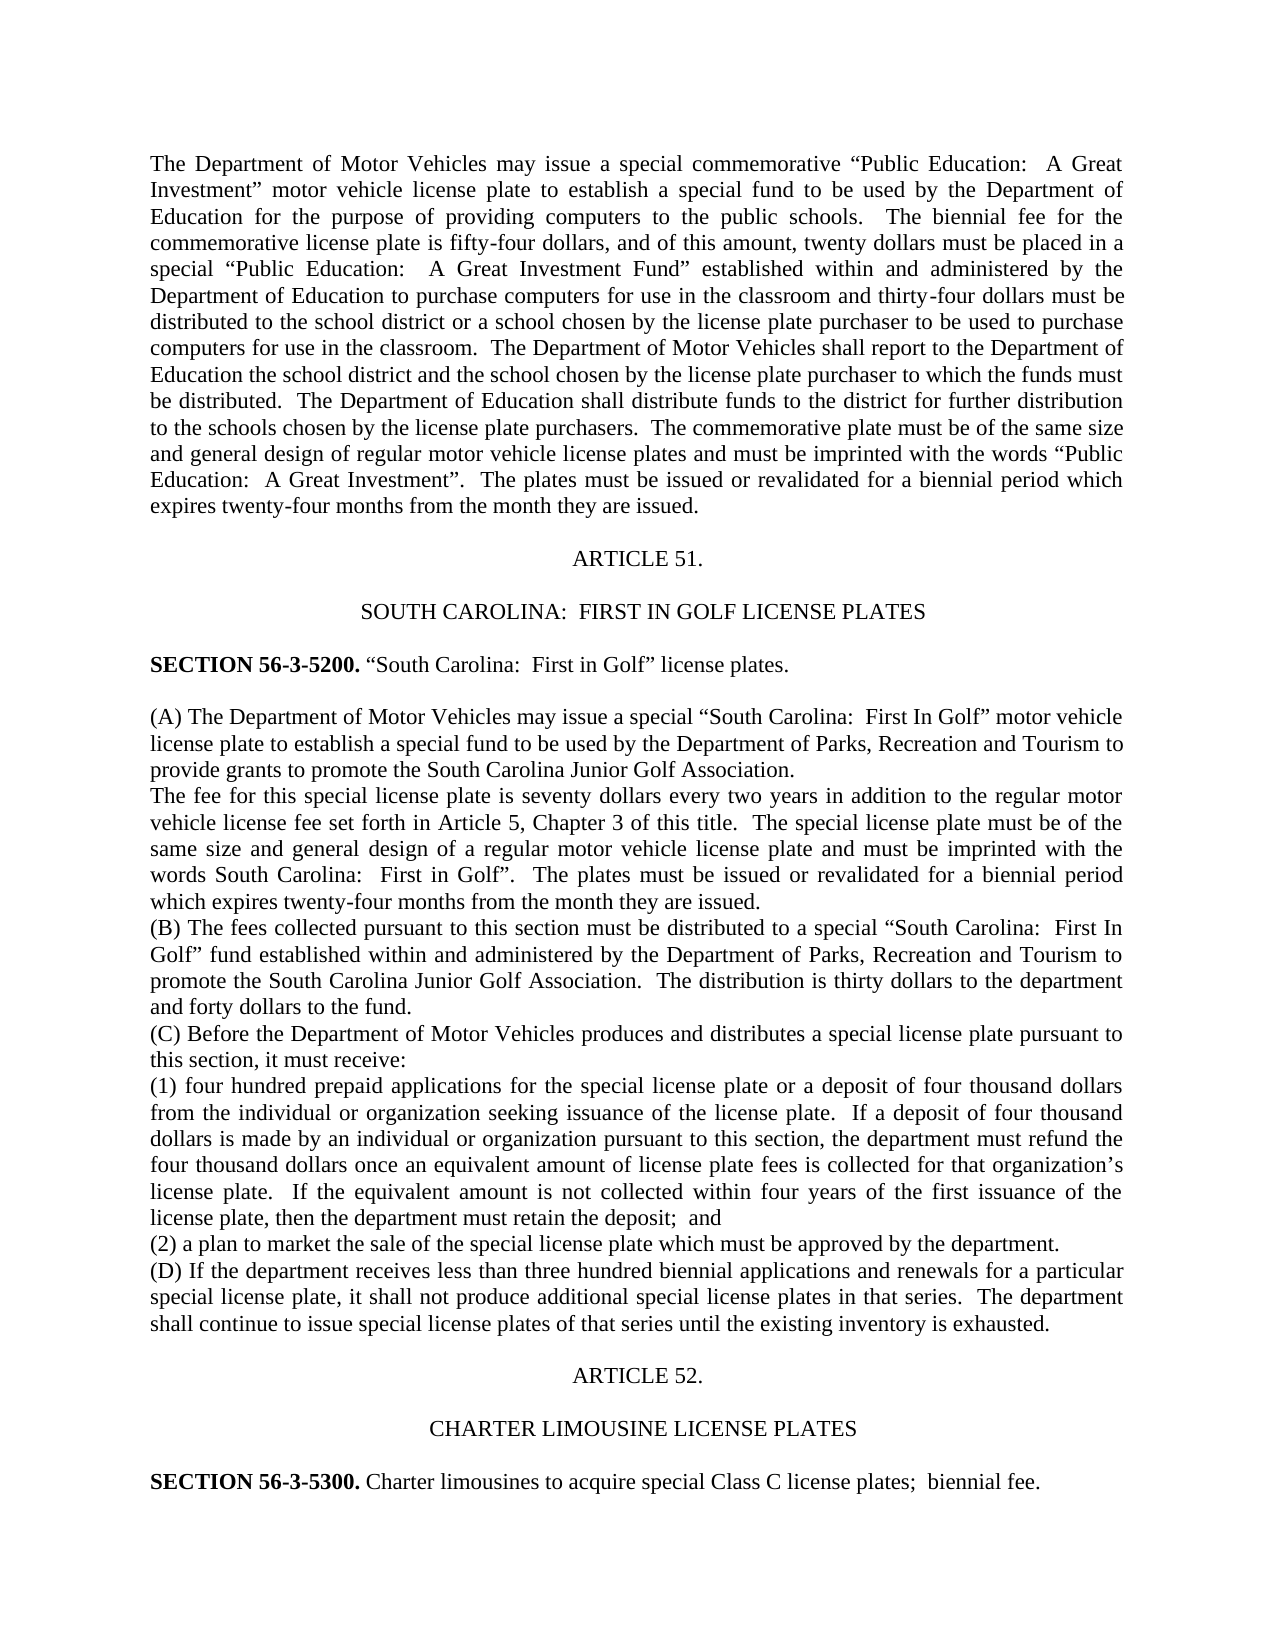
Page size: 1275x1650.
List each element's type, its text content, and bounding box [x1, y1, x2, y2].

text SECTION 56-3-5300. Charter limousines to acquire special Class C license plates; biennial fee. [150, 1468, 1125, 1494]
text SECTION 56-3-5200. “South Carolina: First in Golf” license plates. [150, 651, 1125, 677]
text (C) Before the Department of Motor Vehicles produces and distributes a special license plate pursuant to this section, it must receive: [150, 1020, 1125, 1072]
text (A) The Department of Motor Vehicles may issue a special “South Carolina: First In Golf” motor vehicle license plate to establish a special fund to be used by the Department of Parks, Recreation and Tourism to provide grants to promote the South Carolina Junior Golf Association. [150, 703, 1125, 782]
text CHARTER LIMOUSINE LICENSE PLATES [150, 1415, 1125, 1441]
text The Department of Motor Vehicles may issue a special commemorative “Public Education: A Great Investment” motor vehicle license plate to establish a special fund to be used by the Department of Education for the purpose of providing computers to the public schools. The biennial fee for the commemorative license plate is fifty-four dollars, and of this amount, twenty dollars must be placed in a special “Public Education: A Great Investment Fund” established within and administered by the Department of Education to purchase computers for use in the classroom and thirty-four dollars must be distributed to the school district or a school chosen by the license plate purchaser to be used to purchase computers for use in the classroom. The Department of Motor Vehicles shall report to the Department of Education the school district and the school chosen by the license plate purchaser to which the funds must be distributed. The Department of Education shall distribute funds to the district for further distribution to the schools chosen by the license plate purchasers. The commemorative plate must be of the same size and general design of regular motor vehicle license plates and must be imprinted with the words “Public Education: A Great Investment”. The plates must be issued or revalidated for a biennial period which expires twenty-four months from the month they are issued. [150, 150, 1125, 519]
text SOUTH CAROLINA: FIRST IN GOLF LICENSE PLATES [150, 598, 1125, 624]
text (B) The fees collected pursuant to this section must be distributed to a special “South Carolina: First In Golf” fund established within and administered by the Department of Parks, Recreation and Tourism to promote the South Carolina Junior Golf Association. The distribution is thirty dollars to the department and forty dollars to the fund. [150, 914, 1125, 1020]
text (D) If the department receives less than three hundred biennial applications and renewals for a particular special license plate, it shall not produce additional special license plates in that series. The department shall continue to issue special license plates of that series until the existing inventory is exhausted. [150, 1257, 1125, 1336]
text The fee for this special license plate is seventy dollars every two years in addition to the regular motor vehicle license fee set forth in Article 5, Chapter 3 of this title. The special license plate must be of the same size and general design of a regular motor vehicle license plate and must be imprinted with the words South Carolina: First in Golf”. The plates must be issued or revalidated for a biennial period which expires twenty-four months from the month they are issued. [150, 782, 1125, 914]
text ARTICLE 51. [150, 545, 1125, 572]
text (2) a plan to market the sale of the special license plate which must be approved by the department. [150, 1231, 1125, 1257]
text ARTICLE 52. [150, 1362, 1125, 1389]
text (1) four hundred prepaid applications for the special license plate or a deposit of four thousand dollars from the individual or organization seeking issuance of the license plate. If a deposit of four thousand dollars is made by an individual or organization pursuant to this section, the department must refund the four thousand dollars once an equivalent amount of license plate fees is collected for that organization’s license plate. If the equivalent amount is not collected within four years of the first issuance of the license plate, then the department must retain the deposit; and [150, 1072, 1125, 1231]
